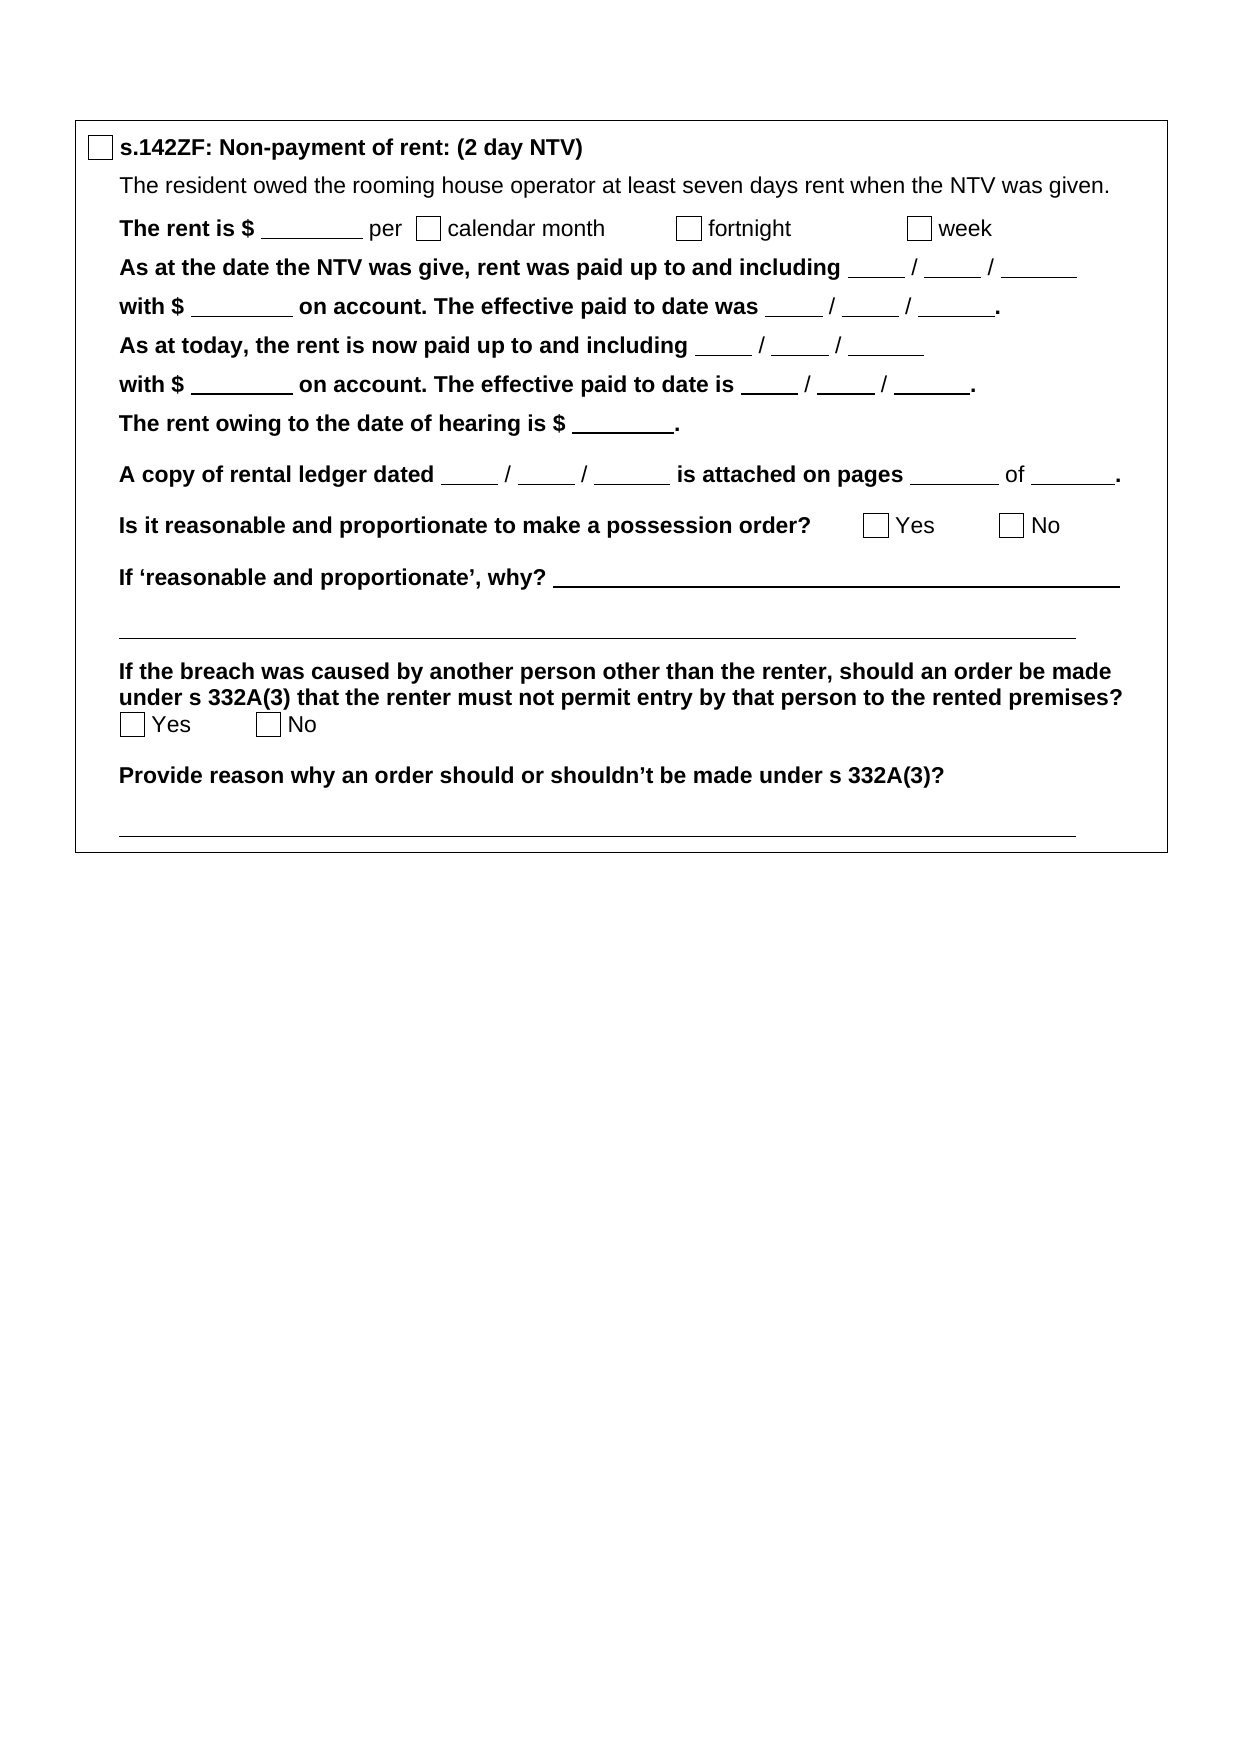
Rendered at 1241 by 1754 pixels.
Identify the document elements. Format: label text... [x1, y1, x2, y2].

table_header s.142ZF: Non-payment of rent: (2 day NTV) The resident owed the rooming house operator at least seven days rent when the NTV was given. The rent is $ per calendar month fortnight week As at the date the NTV was give, rent was paid up to and including / / with $ on account. The effective paid to date was / / . As at today, the rent is now paid up to and including / / with $ on account. The effective paid to date is / / . The rent owing to the date of hearing is $ . A copy of rental ledger dated / / is attached on pages of . Is it reasonable and proportionate to make a possession order? Yes No If ‘reasonable and proportionate’, why? If the breach was caused by another person other than the renter, should an order be made under s 332A(3) that the renter must not permit entry by that person to the rented premises? Yes No Provide reason why an order should or shouldn’t be made under s 332A(3)? [76, 121, 1167, 852]
